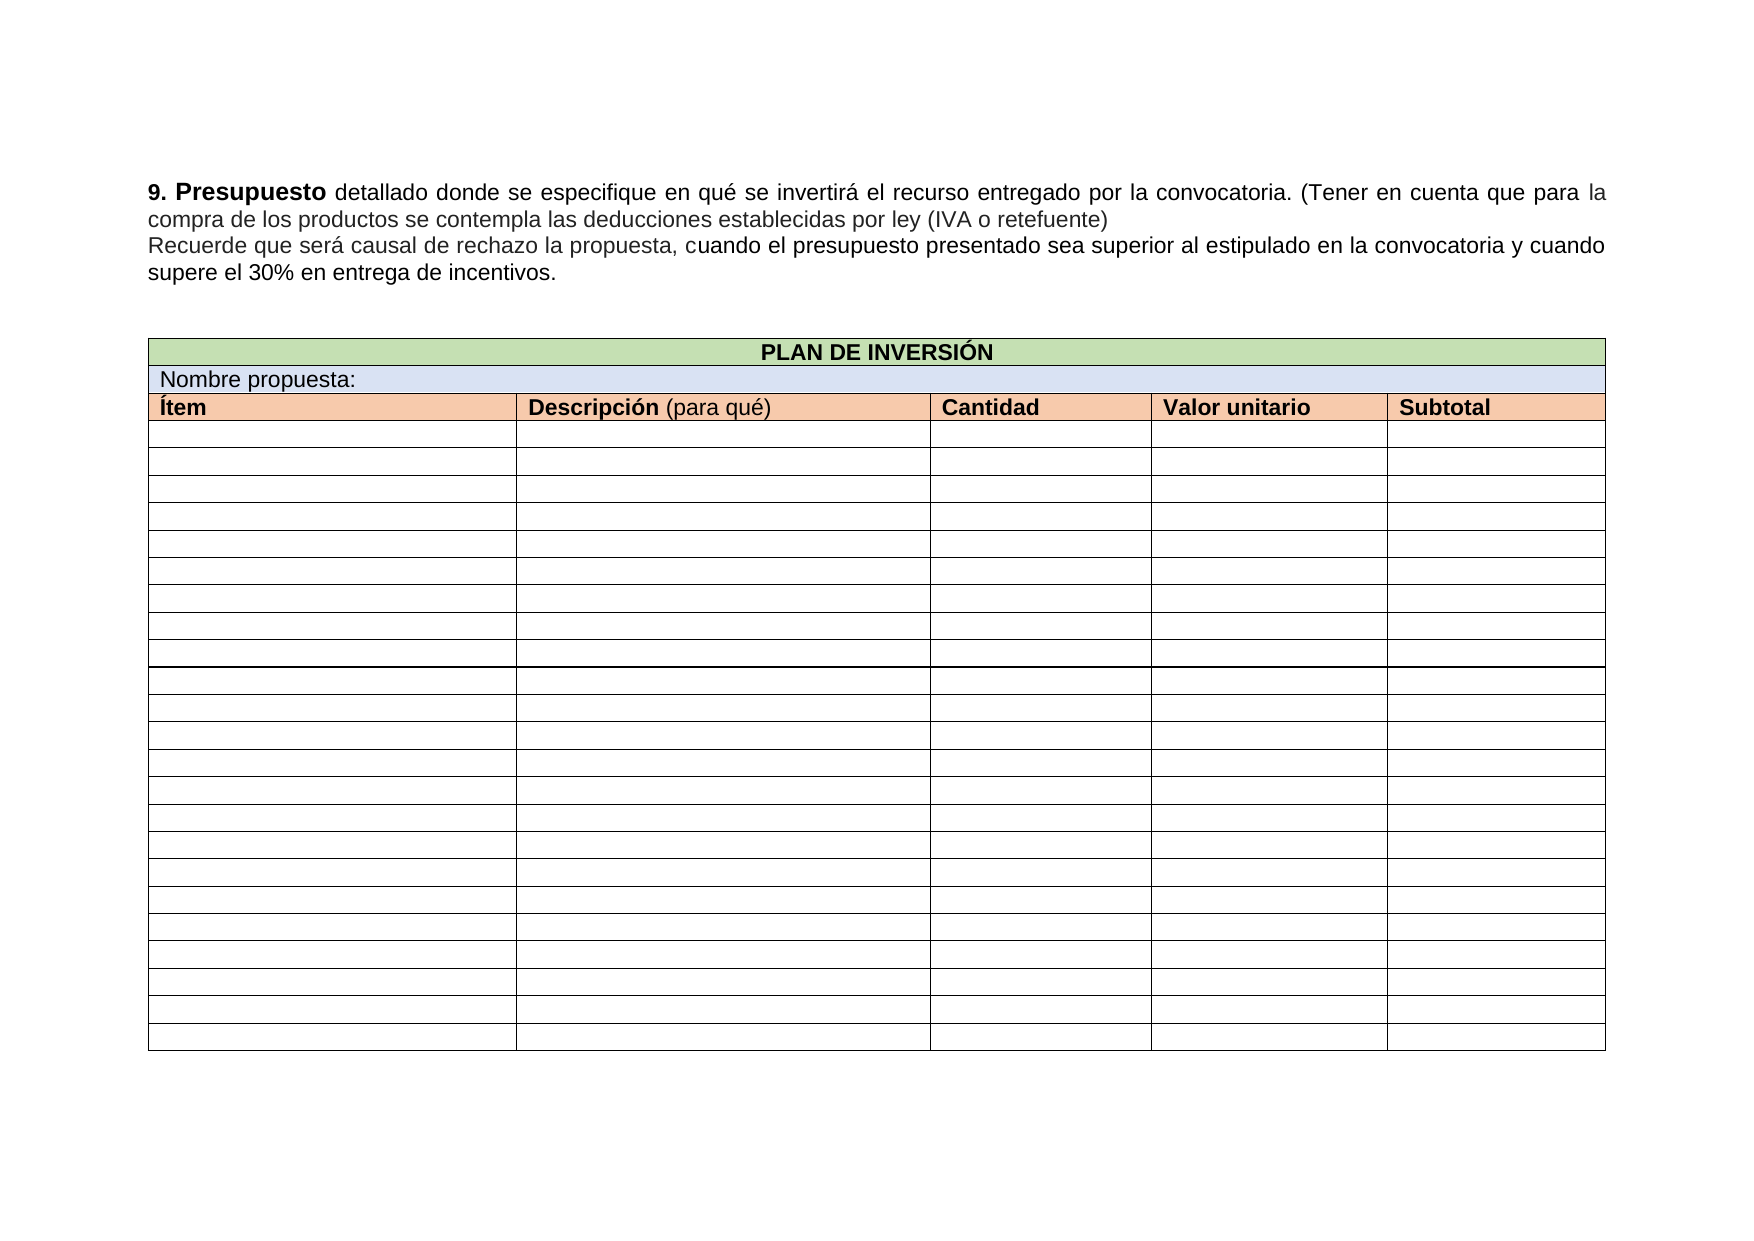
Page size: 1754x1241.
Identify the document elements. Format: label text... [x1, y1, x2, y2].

table_cell [149, 887, 516, 913]
table_cell [1152, 887, 1387, 913]
table_cell [1152, 914, 1387, 940]
table_cell [1152, 503, 1387, 529]
table_cell [931, 887, 1151, 913]
table_cell [931, 668, 1151, 694]
table_cell [1388, 668, 1605, 694]
table_cell [1388, 914, 1605, 940]
table_cell [1152, 722, 1387, 749]
text Recuerde que será causal de rechazo la propuesta, cuando el presupuesto presentado sea superior al estipulado en la convocatoria y cuando supere el 30% en entrega de incentivos. [148, 232, 1606, 285]
table_cell [1152, 531, 1387, 557]
table_cell [149, 777, 516, 803]
table_cell [517, 832, 930, 858]
table_cell Nombre propuesta: [149, 366, 1605, 392]
table_cell [1388, 531, 1605, 557]
table_cell [931, 695, 1151, 721]
table_cell [1388, 887, 1605, 913]
table_cell [931, 832, 1151, 858]
table_cell [149, 805, 516, 831]
table_cell [149, 996, 516, 1023]
table_cell [517, 476, 930, 502]
table_cell [931, 914, 1151, 940]
table_cell [149, 421, 516, 447]
table_cell Valor unitario [1152, 394, 1387, 420]
table_cell [149, 448, 516, 475]
table_cell [1388, 695, 1605, 721]
table_cell [517, 695, 930, 721]
table_cell [149, 668, 516, 694]
table_cell [931, 777, 1151, 803]
table_cell [1388, 996, 1605, 1023]
table_cell [517, 1024, 930, 1050]
table_cell [149, 640, 516, 666]
table_cell [1388, 941, 1605, 968]
table_cell Ítem [149, 394, 516, 420]
table_cell [931, 969, 1151, 995]
table_cell [149, 969, 516, 995]
table_cell [931, 1024, 1151, 1050]
table_cell [517, 668, 930, 694]
table_cell [1388, 503, 1605, 529]
table_cell [149, 695, 516, 721]
table_cell [931, 421, 1151, 447]
table_cell [517, 531, 930, 557]
table_cell [1152, 668, 1387, 694]
table_cell [1152, 859, 1387, 886]
table_cell Cantidad [931, 394, 1151, 420]
table_cell Descripción (para qué) [517, 394, 930, 420]
table_cell [931, 503, 1151, 529]
table_cell [517, 558, 930, 584]
table_cell [517, 722, 930, 749]
table_cell [931, 613, 1151, 639]
table_cell [1152, 585, 1387, 612]
table_cell [1388, 640, 1605, 666]
table_cell [1388, 558, 1605, 584]
table_cell [931, 476, 1151, 502]
table_cell [1388, 750, 1605, 776]
table_cell [149, 941, 516, 968]
table_cell [517, 777, 930, 803]
table_cell [1388, 722, 1605, 749]
table_cell [517, 914, 930, 940]
table_cell [517, 421, 930, 447]
table_cell [517, 805, 930, 831]
table_cell [149, 476, 516, 502]
table_cell [149, 531, 516, 557]
table_cell [1152, 996, 1387, 1023]
table_cell [1152, 832, 1387, 858]
table_cell [931, 722, 1151, 749]
table_cell [1152, 613, 1387, 639]
table_cell [517, 448, 930, 475]
table_cell [1152, 1024, 1387, 1050]
table_cell [1388, 421, 1605, 447]
table_cell [1152, 941, 1387, 968]
table_cell [517, 859, 930, 886]
table_cell [1388, 448, 1605, 475]
table_cell [931, 750, 1151, 776]
table_cell [517, 640, 930, 666]
table_cell [517, 969, 930, 995]
table_cell [149, 859, 516, 886]
table_cell [1152, 805, 1387, 831]
table_cell [931, 640, 1151, 666]
table_cell [1152, 421, 1387, 447]
table_cell [517, 996, 930, 1023]
table_cell [149, 914, 516, 940]
table_cell [149, 503, 516, 529]
table_cell Subtotal [1388, 394, 1605, 420]
table_cell [517, 941, 930, 968]
table_cell [1152, 448, 1387, 475]
table_cell [1388, 613, 1605, 639]
table_cell [1388, 1024, 1605, 1050]
table_cell [931, 805, 1151, 831]
table_cell [517, 613, 930, 639]
table_cell [1152, 969, 1387, 995]
table_cell [1152, 750, 1387, 776]
text 9. Presupuesto detallado donde se especifique en qué se invertirá el recurso entregado por la convocatoria. (Tener en cuenta que para la compra de los productos se contempla las deducciones establecidas por ley (IVA o retefuente) [148, 177, 1606, 232]
table_cell [149, 832, 516, 858]
table_cell [1388, 777, 1605, 803]
table_cell [931, 531, 1151, 557]
table_cell [517, 750, 930, 776]
table_cell [149, 750, 516, 776]
table_cell [1152, 777, 1387, 803]
table_cell [1388, 859, 1605, 886]
table_cell [1388, 969, 1605, 995]
table_cell [149, 1024, 516, 1050]
table_cell [517, 887, 930, 913]
table_cell [1152, 558, 1387, 584]
table_cell [931, 859, 1151, 886]
table_cell [931, 585, 1151, 612]
table_cell [1388, 585, 1605, 612]
table_cell [931, 996, 1151, 1023]
table_cell [1388, 476, 1605, 502]
table_cell [149, 613, 516, 639]
table_cell [1388, 832, 1605, 858]
table_cell [149, 585, 516, 612]
table_cell [1152, 695, 1387, 721]
table_cell [149, 558, 516, 584]
table_cell [517, 585, 930, 612]
table_cell [931, 558, 1151, 584]
table_cell [931, 448, 1151, 475]
table_header PLAN DE INVERSIÓN [149, 339, 1605, 365]
table_cell [1152, 640, 1387, 666]
table_cell [931, 941, 1151, 968]
table_cell [1152, 476, 1387, 502]
table_cell [1388, 805, 1605, 831]
table_cell [517, 503, 930, 529]
table_cell [149, 722, 516, 749]
